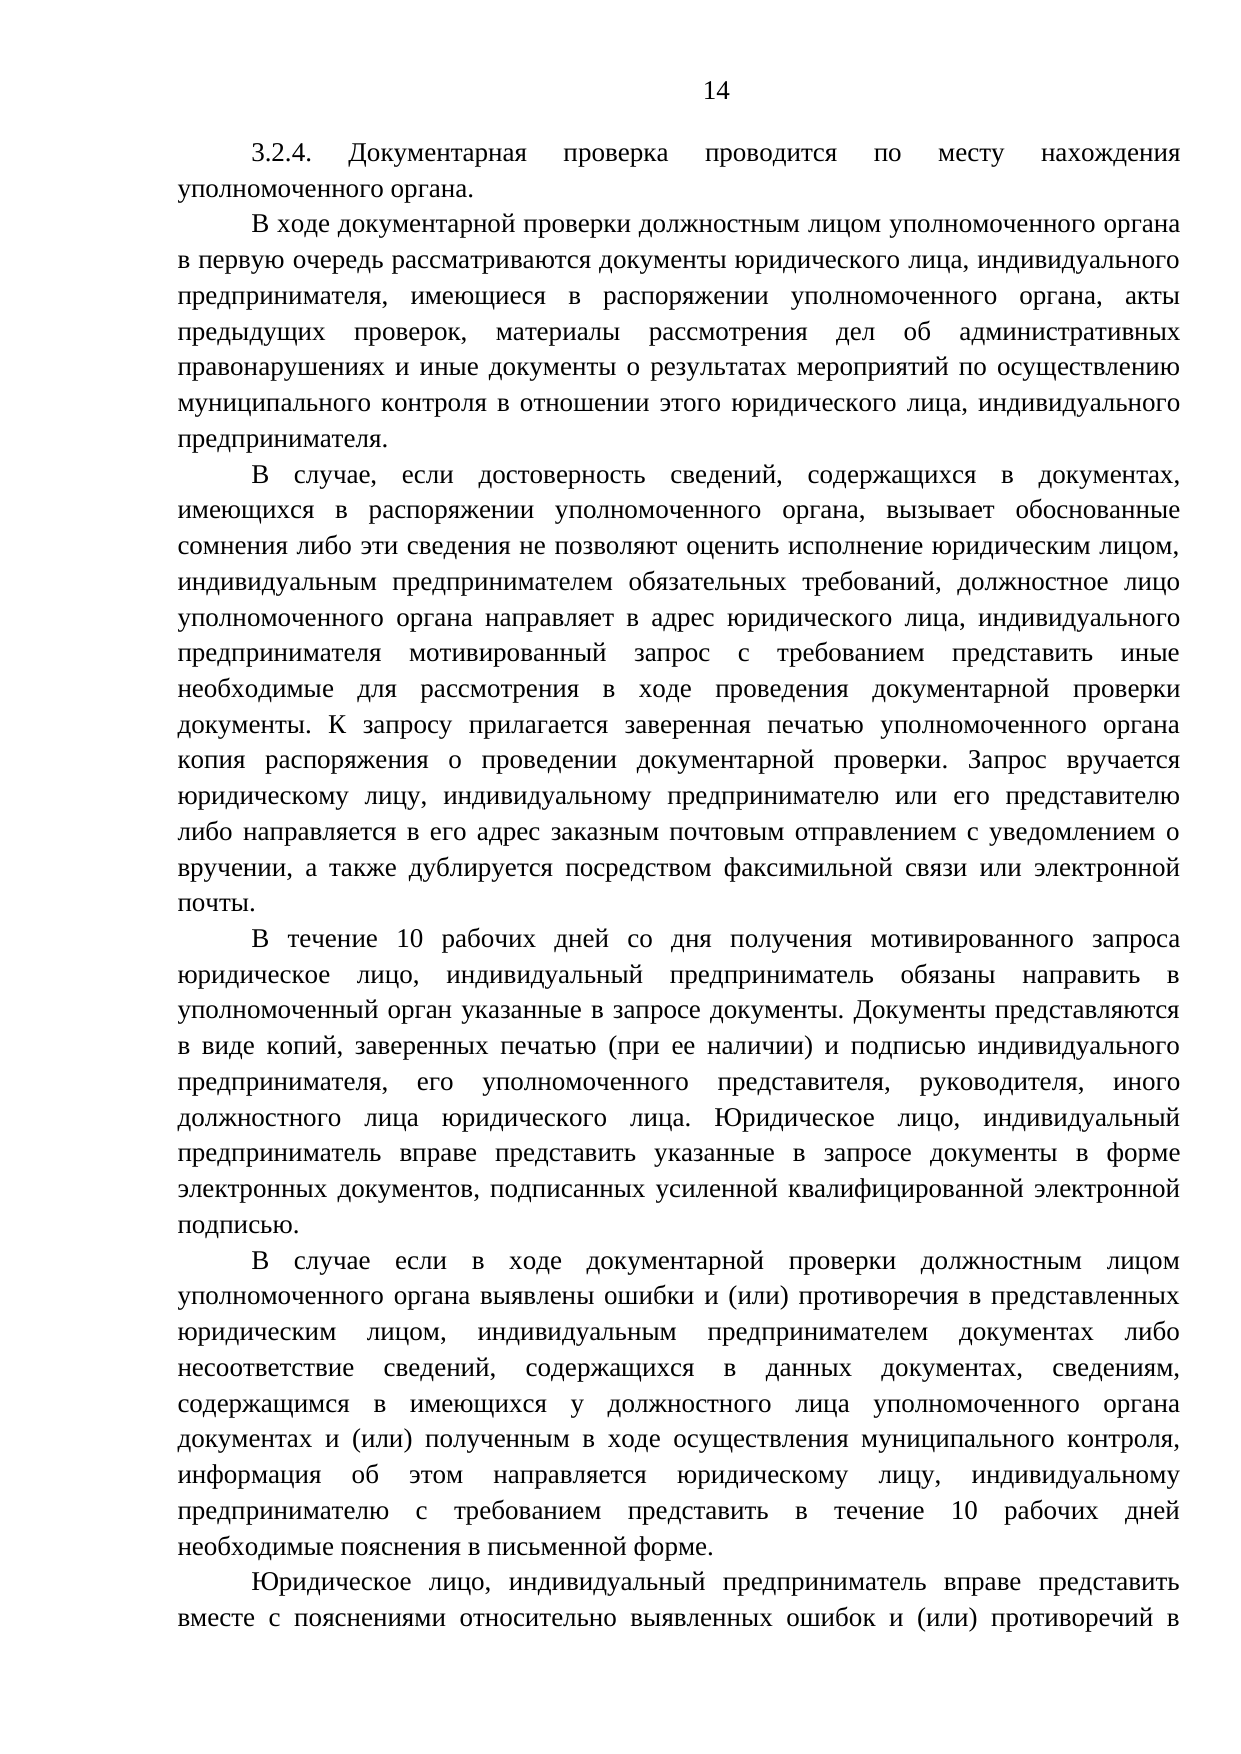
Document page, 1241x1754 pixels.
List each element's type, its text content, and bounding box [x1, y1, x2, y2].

text В случае, если достоверность сведений, содержащихся в документах, имеющихся в распоряжении уполномоченного органа, вызывает обоснованные сомнения либо эти сведения не позволяют оценить исполнение юридическим лицом, индивидуальным предпринимателем обязательных требований, должностное лицо уполномоченного органа направляет в адрес юридического лица, индивидуального предпринимателя мотивированный запрос с требованием представить иные необходимые для рассмотрения в ходе проведения документарной проверки документы. К запросу прилагается заверенная печатью уполномоченного органа копия распоряжения о проведении документарной проверки. Запрос вручается юридическому лицу, индивидуальному предпринимателю или его представителю либо направляется в его адрес заказным почтовым отправлением с уведомлением о вручении, а также дублируется посредством факсимильной связи или электронной почты. [177, 458, 1181, 918]
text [177, 1565, 1181, 1632]
text В случае если в ходе документарной проверки должностным лицом уполномоченного органа выявлены ошибки и (или) противоречия в представленных юридическим лицом, индивидуальным предпринимателем документах либо несоответствие сведений, содержащихся в данных документах, сведениям, содержащимся в имеющихся у должностного лица уполномоченного органа документах и (или) полученным в ходе осуществления муниципального контроля, информация об этом направляется юридическому лицу, индивидуальному предпринимателю с требованием представить в течение 10 рабочих дней необходимые пояснения в письменной форме. [177, 1244, 1181, 1561]
text 3.2.4. Документарная проверка проводится по месту нахождения уполномоченного органа. [177, 136, 1181, 203]
text В течение 10 рабочих дней со дня получения мотивированного запроса юридическое лицо, индивидуальный предприниматель обязаны направить в уполномоченный орган указанные в запросе документы. Документы представляются в виде копий, заверенных печатью (при ее наличии) и подписью индивидуального предпринимателя, его уполномоченного представителя, руководителя, иного должностного лица юридического лица. Юридическое лицо, индивидуальный предприниматель вправе представить указанные в запросе документы в форме электронных документов, подписанных усиленной квалифицированной электронной подписью. [177, 922, 1181, 1239]
text В ходе документарной проверки должностным лицом уполномоченного органа в первую очередь рассматриваются документы юридического лица, индивидуального предпринимателя, имеющиеся в распоряжении уполномоченного органа, акты предыдущих проверок, материалы рассмотрения дел об административных правонарушениях и иные документы о результатах мероприятий по осуществлению муниципального контроля в отношении этого юридического лица, индивидуального предпринимателя. [177, 208, 1181, 453]
